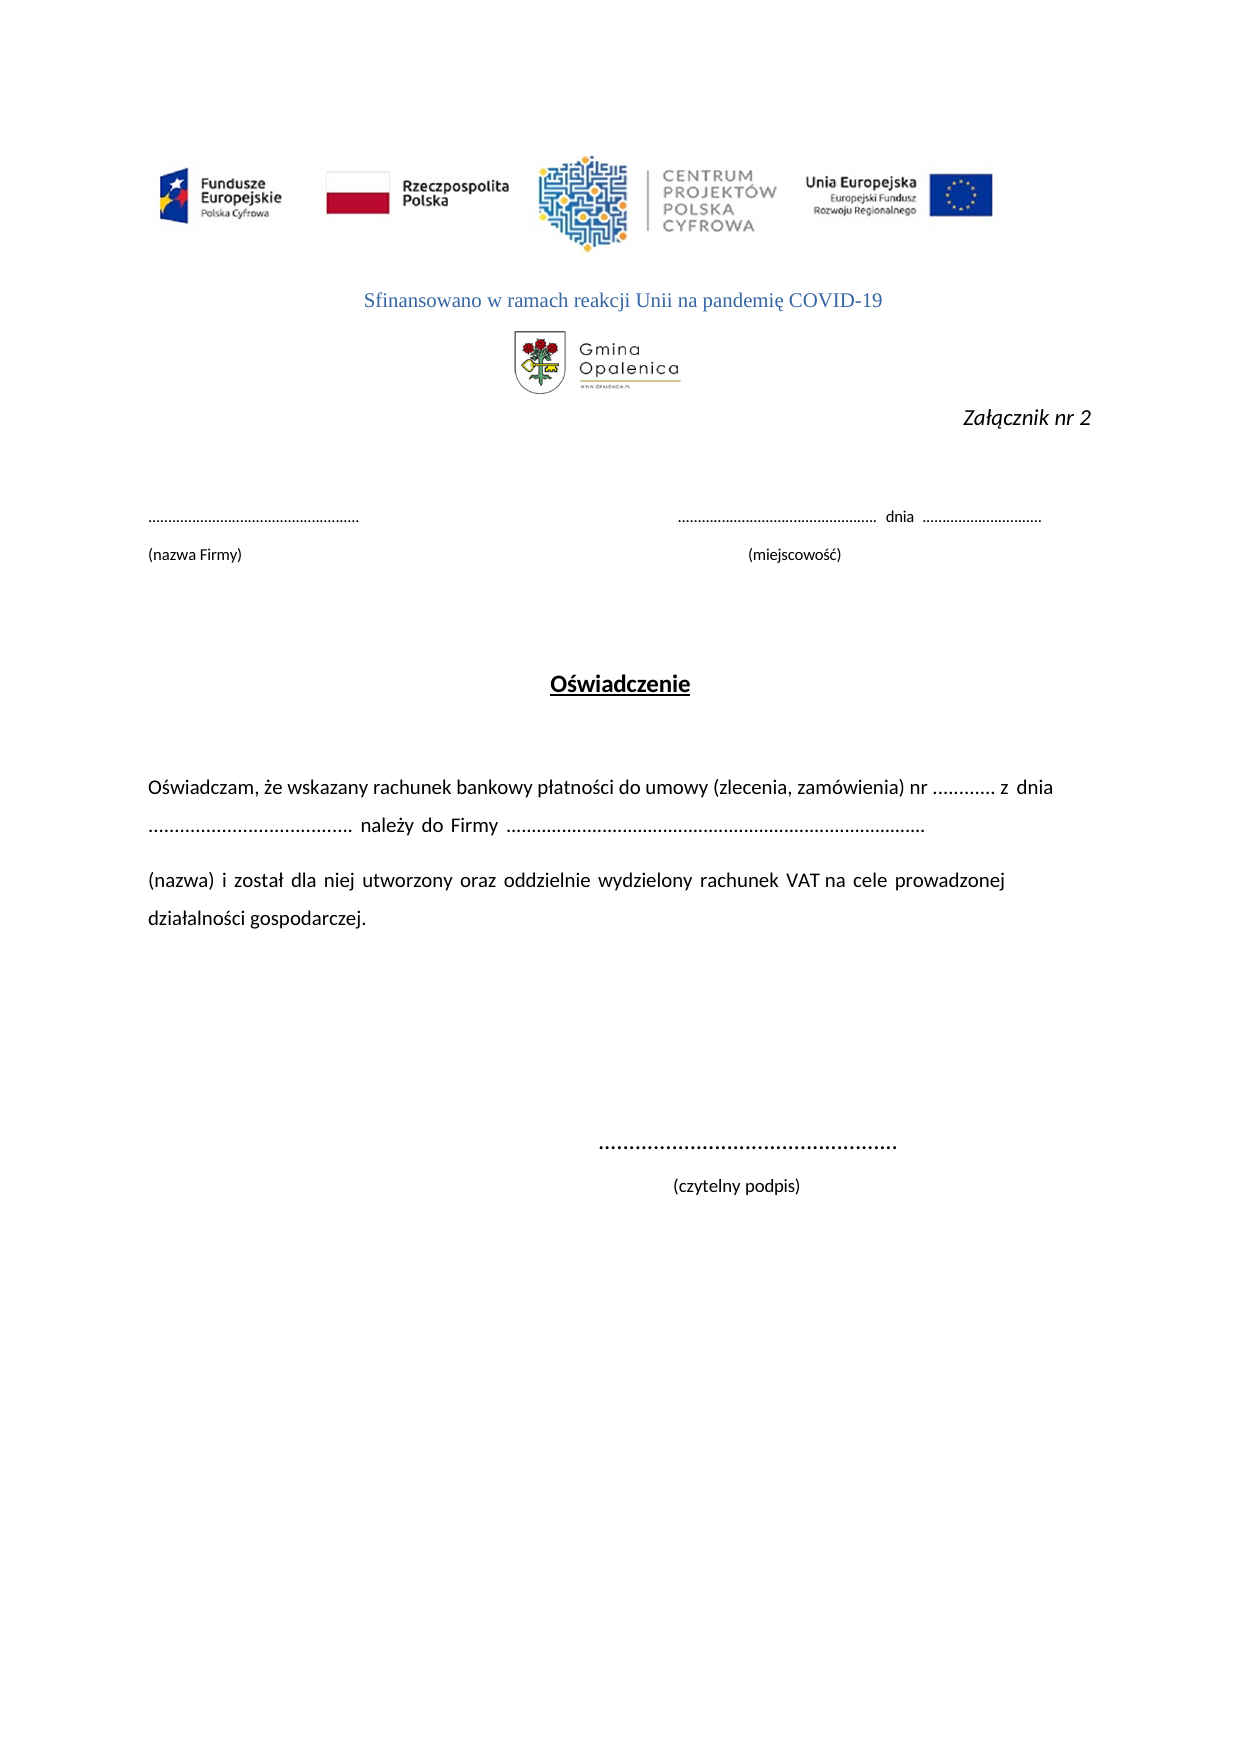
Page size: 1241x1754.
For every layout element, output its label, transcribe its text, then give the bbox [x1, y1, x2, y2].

picture [512, 330, 682, 395]
text Załącznik nr 2 [125, 403, 1093, 431]
text (czytelny podpis) [673, 1174, 1121, 1197]
text ................................................. [598, 1126, 1121, 1156]
text Sfinansowano w ramach reakcji Unii na pandemię COVID-19 [125, 288, 1121, 312]
text Oświadczenie [463, 668, 778, 699]
text ..................................................... .................................................. dnia .............................. [148, 506, 1121, 526]
text (nazwa) i został dla niej utworzony oraz oddzielnie wydzielony rachunek VAT na cele prowadzonej działalności gospodarczej. [148, 867, 1091, 931]
text Oświadczam, że wskazany rachunek bankowy płatności do umowy (zlecenia, zamówienia) nr ............ z dnia ....................................... należy do Firmy ................................................................................... [148, 774, 1091, 838]
picture [148, 137, 1019, 262]
text (nazwa Firmy) (miejscowość) [148, 544, 1121, 564]
